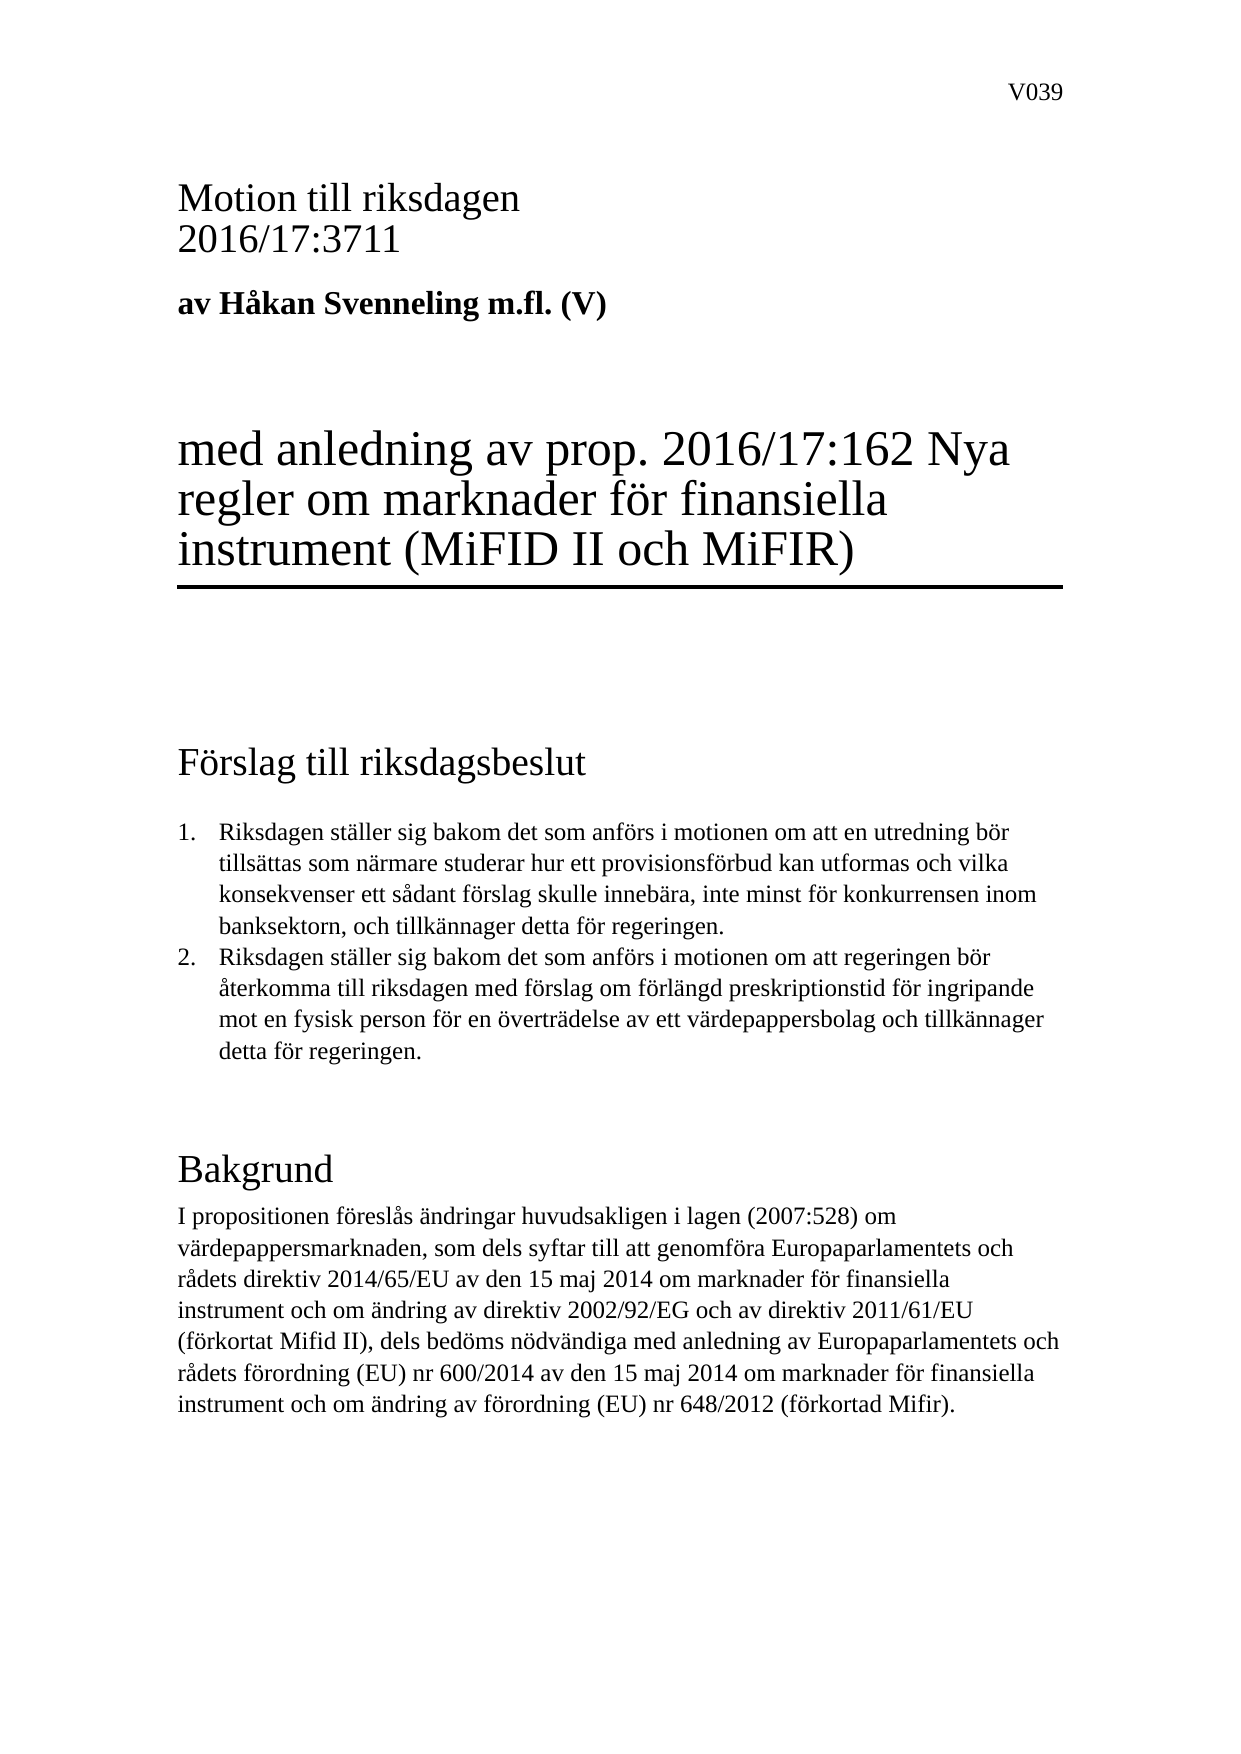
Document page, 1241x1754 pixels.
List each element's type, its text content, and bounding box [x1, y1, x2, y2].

subtitle Bakgrund [177, 1150, 1063, 1191]
text I propositionen föreslås ändringar huvudsakligen i lagen (2007:528) om värdepappersmarknaden, som dels syftar till att genomföra Europaparlamentets och rådets direktiv 2014/65/EU av den 15 maj 2014 om marknader för finansiella instrument och om ändring av direktiv 2002/92/EG och av direktiv 2011/61/EU (förkortat Mifid II), dels bedöms nödvändiga med anledning av Europaparlamentets och rådets förordning (EU) nr 600/2014 av den 15 maj 2014 om marknader för finansiella instrument och om ändring av förordning (EU) nr 648/2012 (förkortad Mifir). [177, 1199, 1063, 1418]
